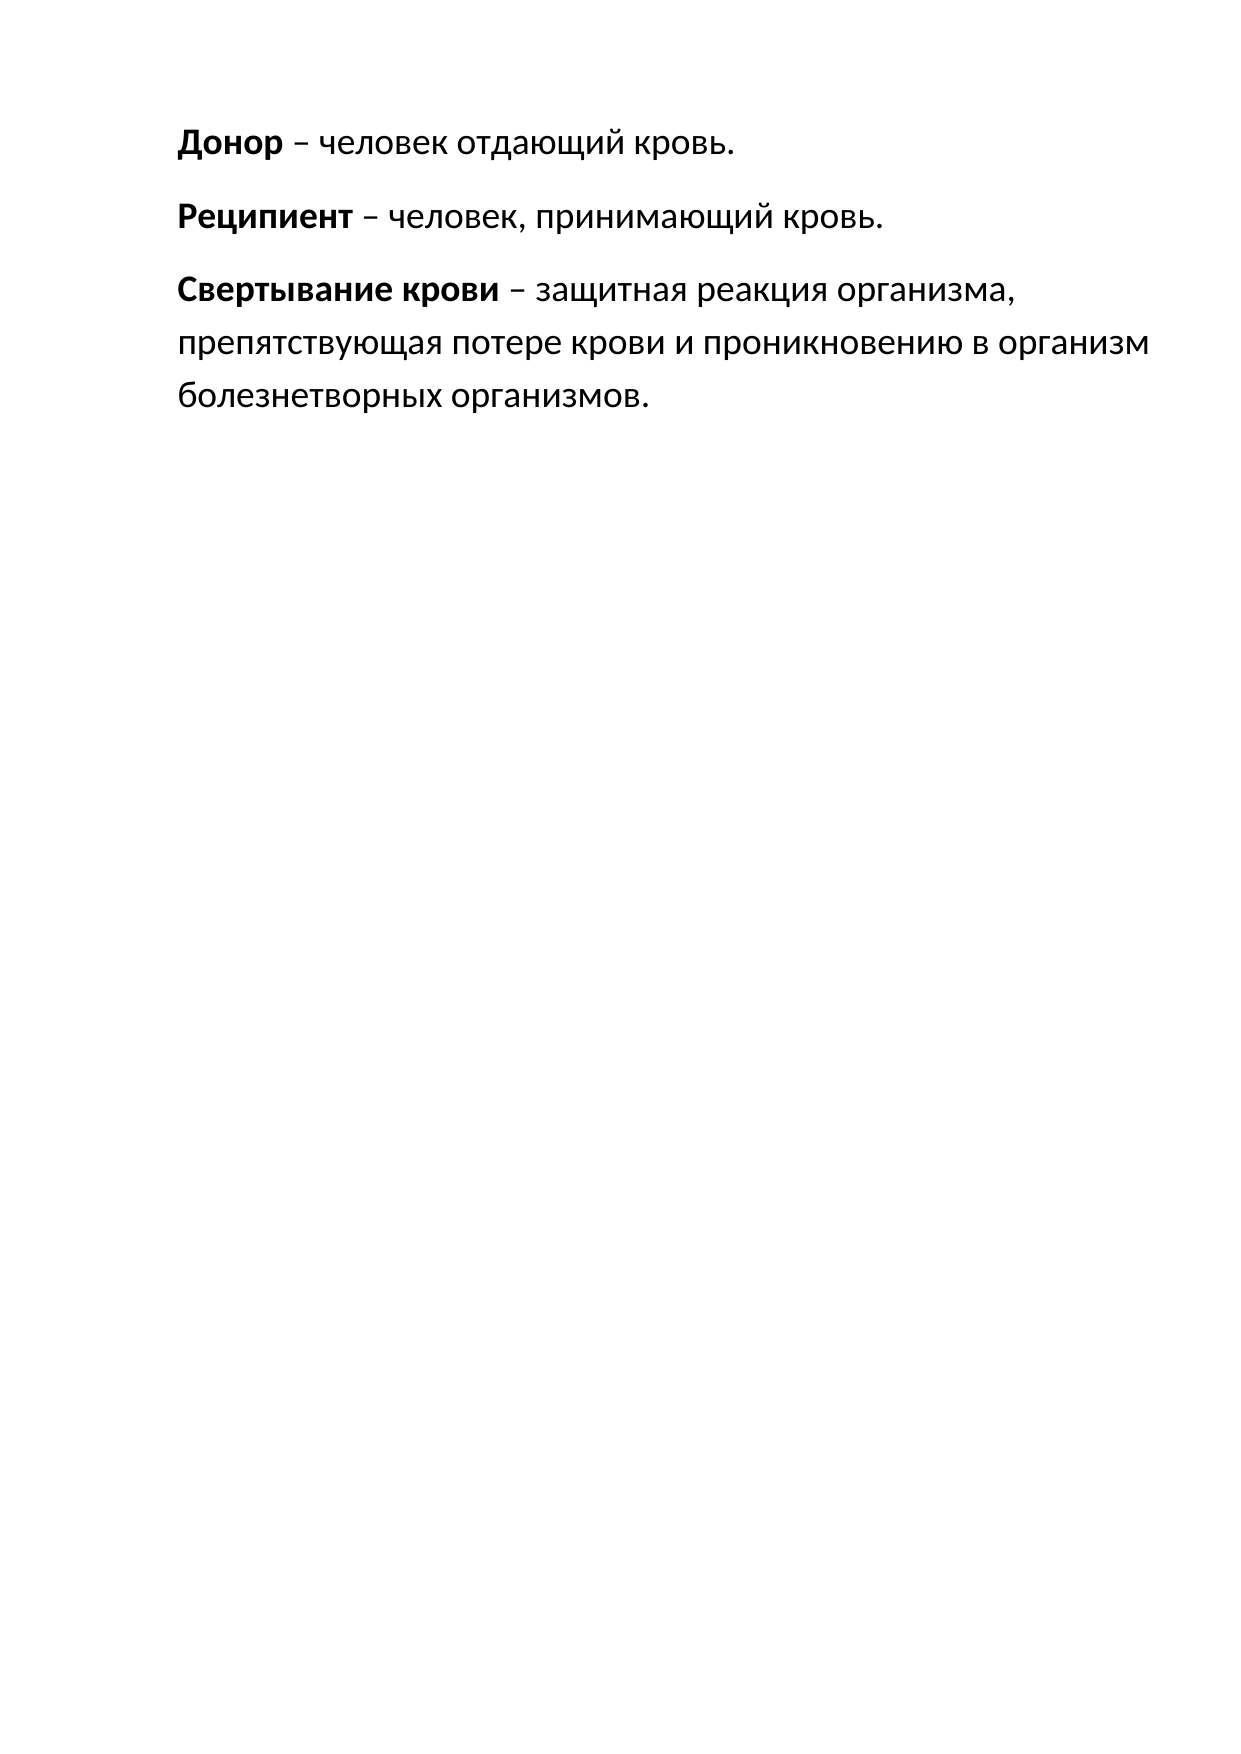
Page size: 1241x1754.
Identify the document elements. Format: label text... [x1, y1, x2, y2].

text Донор – человек отдающий кровь. [177, 118, 1152, 164]
text Свертывание крови – защитная реакция организма, препятствующая потере крови и проникновению в организм болезнетворных организмов. [177, 265, 1152, 416]
text Реципиент – человек, принимающий кровь. [177, 192, 1152, 237]
